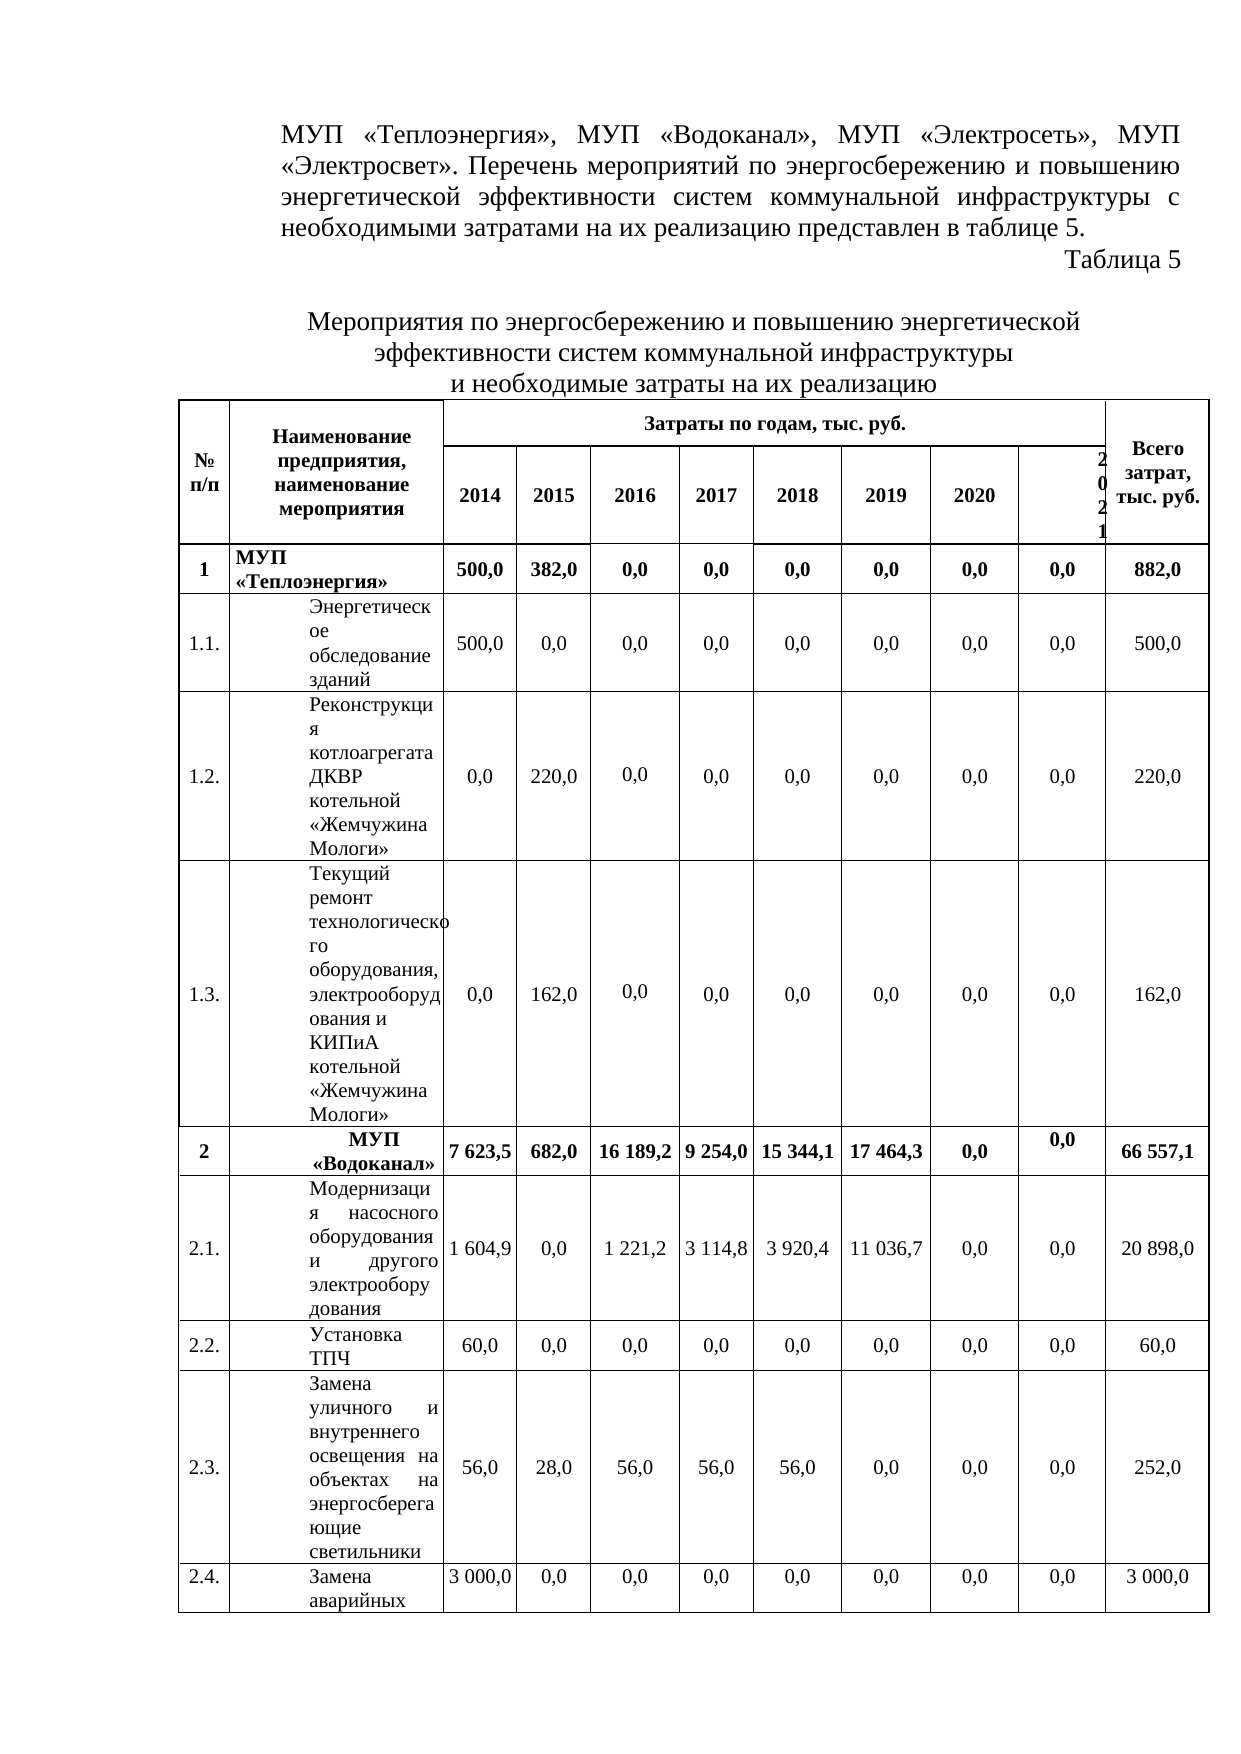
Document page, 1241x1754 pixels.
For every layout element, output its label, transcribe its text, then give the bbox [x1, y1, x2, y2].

table_cell 0,0 [931, 1176, 1018, 1320]
table_cell 2015 [517, 447, 590, 543]
table_cell 2021 [1019, 447, 1105, 543]
table_cell 16 189,2 [591, 1127, 679, 1175]
table_cell 2018 [754, 447, 841, 543]
table_cell 0,0 [444, 861, 516, 1126]
table_cell 0,0 [680, 594, 753, 691]
table_cell 0,0 [931, 594, 1018, 691]
table_cell 17 464,3 [842, 1127, 930, 1175]
table_cell Реконструкция котлоагрегата ДКВР котельной «Жемчужина Мологи» [230, 692, 443, 860]
table_cell 0,0 [754, 545, 841, 593]
table_cell 2019 [842, 447, 930, 543]
table_cell Модернизация насосного оборудования и другого электрооборудования [230, 1176, 443, 1320]
table_cell 3 920,4 [754, 1176, 841, 1320]
table_cell 0,0 [754, 1321, 841, 1369]
table_cell 0,0 [591, 861, 679, 1126]
table_cell 0,0 [1019, 545, 1105, 593]
table_cell 15 344,1 [754, 1127, 841, 1175]
text эффективности систем коммунальной инфраструктуры [207, 336, 1181, 367]
table_cell 11 036,7 [842, 1176, 930, 1320]
table_cell 56,0 [754, 1371, 841, 1563]
table_cell 0,0 [754, 1564, 841, 1612]
table_cell 3 000,0 [1106, 1564, 1208, 1612]
table_cell Энергетическое обследование зданий [230, 594, 443, 691]
table_cell 0,0 [931, 545, 1018, 593]
table_cell 0,0 [931, 1371, 1018, 1563]
table_cell 0,0 [591, 594, 679, 691]
table_cell 3 000,0 [444, 1564, 516, 1612]
table_cell 2017 [680, 447, 753, 543]
table_cell 0,0 [591, 1564, 679, 1612]
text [281, 118, 1181, 243]
table_cell 0,0 [1019, 1176, 1105, 1320]
table_cell МУП «Теплоэнергия» [230, 545, 443, 593]
table_cell 7 623,5 [444, 1127, 516, 1175]
text Мероприятия по энергосбережению и повышению энергетической [207, 305, 1181, 336]
table_cell 0,0 [754, 861, 841, 1126]
table_cell 0,0 [1019, 1321, 1105, 1369]
table_cell 0,0 [1019, 1127, 1105, 1175]
text и необходимые затраты на их реализацию [207, 367, 1181, 398]
table_cell 0,0 [1019, 594, 1105, 691]
table_cell 0,0 [517, 1321, 590, 1369]
table_cell 0,0 [842, 1321, 930, 1369]
table_cell Установка ТПЧ [230, 1321, 443, 1369]
table_cell 500,0 [444, 594, 516, 691]
table_cell Замена уличного и внутреннего освещения на объектах на энергосберегающие светильники [230, 1371, 443, 1563]
table_cell 56,0 [444, 1371, 516, 1563]
table_cell 0,0 [931, 1127, 1018, 1175]
table_cell 0,0 [754, 594, 841, 691]
table_cell 60,0 [1106, 1321, 1208, 1369]
table_cell 500,0 [444, 545, 516, 593]
table_cell 0,0 [1019, 1371, 1105, 1563]
table_cell 162,0 [517, 861, 590, 1126]
text Таблица 5 [207, 243, 1181, 274]
table_cell 220,0 [517, 692, 590, 860]
table_cell 2 [179, 1127, 229, 1175]
table_cell 162,0 [1106, 861, 1208, 1126]
table_header Затраты по годам, тыс. руб. [444, 400, 1105, 445]
table_cell МУП «Водоканал» [230, 1127, 443, 1175]
table_cell 2020 [931, 447, 1018, 543]
table_cell 0,0 [591, 1321, 679, 1369]
table_header Всего затрат, тыс. руб. [1106, 400, 1208, 543]
table_cell 0,0 [680, 1321, 753, 1369]
table_cell 0,0 [680, 861, 753, 1126]
table_cell 0,0 [842, 1564, 930, 1612]
table_cell 2014 [444, 447, 516, 543]
table_cell 0,0 [591, 544, 679, 593]
table_cell 500,0 [1106, 594, 1208, 691]
table_cell 0,0 [931, 1321, 1018, 1369]
table_cell 28,0 [517, 1371, 590, 1563]
table_cell 2.2. [179, 1320, 229, 1369]
table_cell 682,0 [517, 1127, 590, 1175]
table_cell 0,0 [444, 692, 516, 860]
table_cell 2.1. [179, 1175, 229, 1320]
table_header № п/п [180, 401, 229, 543]
table_cell 0,0 [517, 1176, 590, 1320]
table_cell 0,0 [842, 692, 930, 860]
table_cell 0,0 [680, 1564, 753, 1612]
table_cell 66 557,1 [1106, 1127, 1208, 1175]
table_cell 220,0 [1106, 692, 1208, 860]
table_cell 0,0 [517, 1564, 590, 1612]
table_cell 0,0 [680, 544, 753, 593]
table_cell 1 604,9 [444, 1176, 516, 1320]
table_cell 0,0 [842, 594, 930, 691]
table_cell Текущий ремонт технологического оборудования, электрооборудования и КИПиА котельной «Жемчужина Мологи» [230, 861, 443, 1126]
table_cell 0,0 [842, 545, 930, 593]
table_cell 2.3. [179, 1370, 229, 1563]
table_cell 60,0 [444, 1321, 516, 1369]
table_cell 252,0 [1106, 1371, 1208, 1563]
table_cell 2016 [591, 447, 679, 543]
table_cell 0,0 [842, 1371, 930, 1563]
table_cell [230, 1564, 443, 1612]
table_cell 382,0 [517, 545, 590, 593]
table_cell 0,0 [1019, 861, 1105, 1126]
table_header Наименование предприятия, наименование мероприятия [230, 401, 443, 543]
table_cell 0,0 [931, 861, 1018, 1126]
table_cell 1 [180, 545, 229, 593]
table_cell 0,0 [517, 594, 590, 691]
table_cell 0,0 [842, 861, 930, 1126]
table_cell 882,0 [1106, 545, 1208, 593]
table_cell 0,0 [754, 692, 841, 860]
table_cell 1.3. [180, 861, 229, 1126]
table_cell 20 898,0 [1106, 1176, 1208, 1320]
table_cell 0,0 [931, 1564, 1018, 1612]
table_cell 0,0 [1019, 1564, 1105, 1612]
table_cell 1.2. [180, 692, 229, 860]
table_cell 0,0 [591, 692, 679, 860]
table_cell 56,0 [680, 1371, 753, 1563]
table_cell 0,0 [931, 692, 1018, 860]
table_cell 2.4. [179, 1563, 229, 1612]
table_cell 0,0 [1019, 692, 1105, 860]
table_cell 9 254,0 [680, 1127, 753, 1175]
table_cell 56,0 [591, 1371, 679, 1563]
table_cell 1 221,2 [591, 1176, 679, 1320]
table_cell 0,0 [680, 692, 753, 860]
table_cell 3 114,8 [680, 1176, 753, 1320]
table_cell 1.1. [180, 594, 229, 691]
